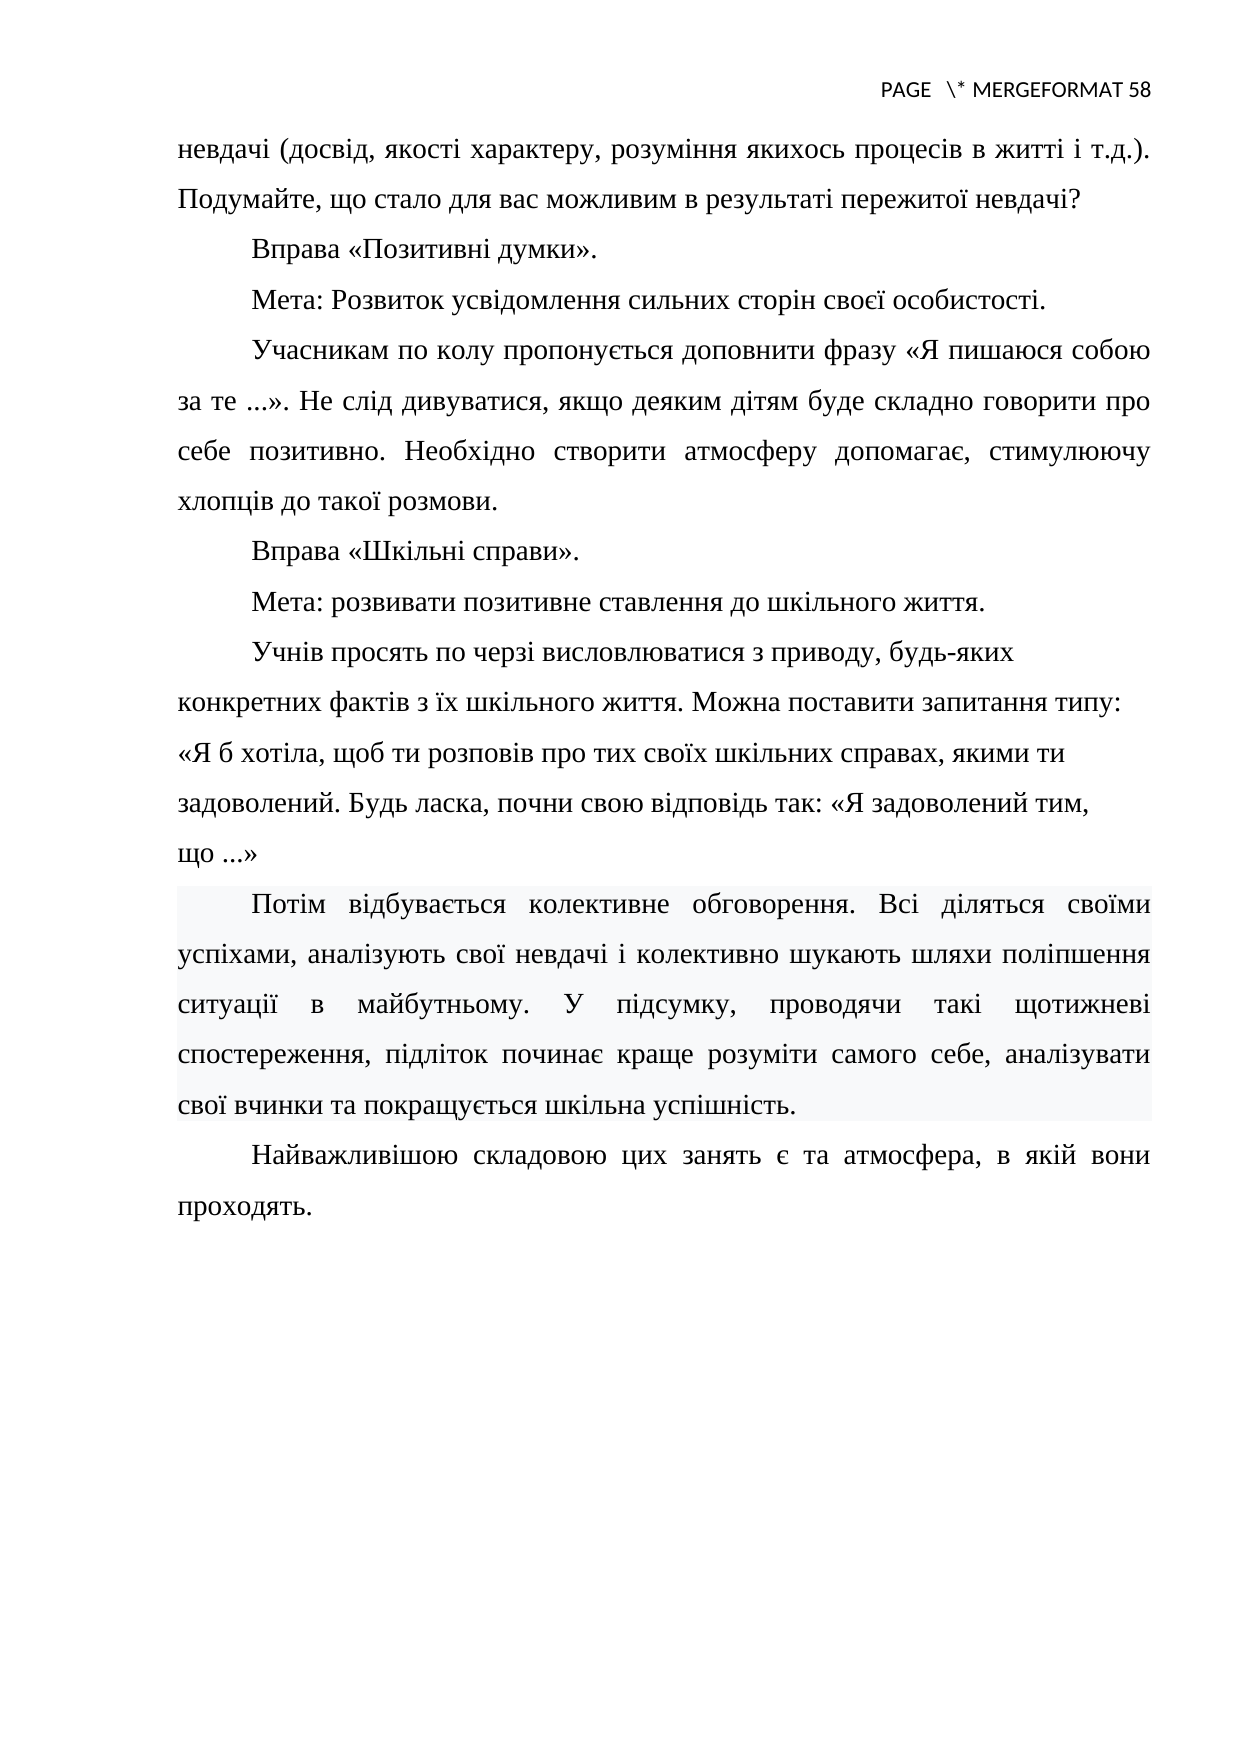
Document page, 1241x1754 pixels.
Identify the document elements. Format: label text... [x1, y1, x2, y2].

text Вправа «Позитивні думки». [177, 232, 1152, 265]
text Мета: розвивати позитивне ставлення до шкільного життя. [177, 584, 1152, 617]
text Учасникам по колу пропонується доповнити фразу «Я пишаюся собою за те ...». Не слід дивуватися, якщо деяким дітям буде складно говорити про себе позитивно. Необхідно створити атмосферу допомагає, стимулюючу хлопців до такої розмови. [177, 332, 1152, 517]
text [177, 131, 1152, 215]
text Учнів просять по черзі висловлюватися з приводу, будь-яких конкретних фактів з їх шкільного життя. Можна поставити запитання типу: «Я б хотіла, щоб ти розповів про тих своїх шкільних справах, якими ти задоволений. Будь ласка, почни свою відповідь так: «Я задоволений тим, що ...» [177, 634, 1152, 869]
text Найважливішою складовою цих занять є та атмосфера, в якій вони проходять. [177, 1137, 1152, 1221]
text Мета: Розвиток усвідомлення сильних сторін своєї особистості. [177, 282, 1152, 316]
text Вправа «Шкільні справи». [177, 533, 1152, 567]
text Потім відбувається колективне обговорення. Всі діляться своїми успіхами, аналізують свої невдачі і колективно шукають шляхи поліпшення ситуації в майбутньому. У підсумку, проводячи такі щотижневі спостереження, підліток починає краще розуміти самого себе, аналізувати свої вчинки та покращується шкільна успішність. [177, 886, 1152, 1121]
